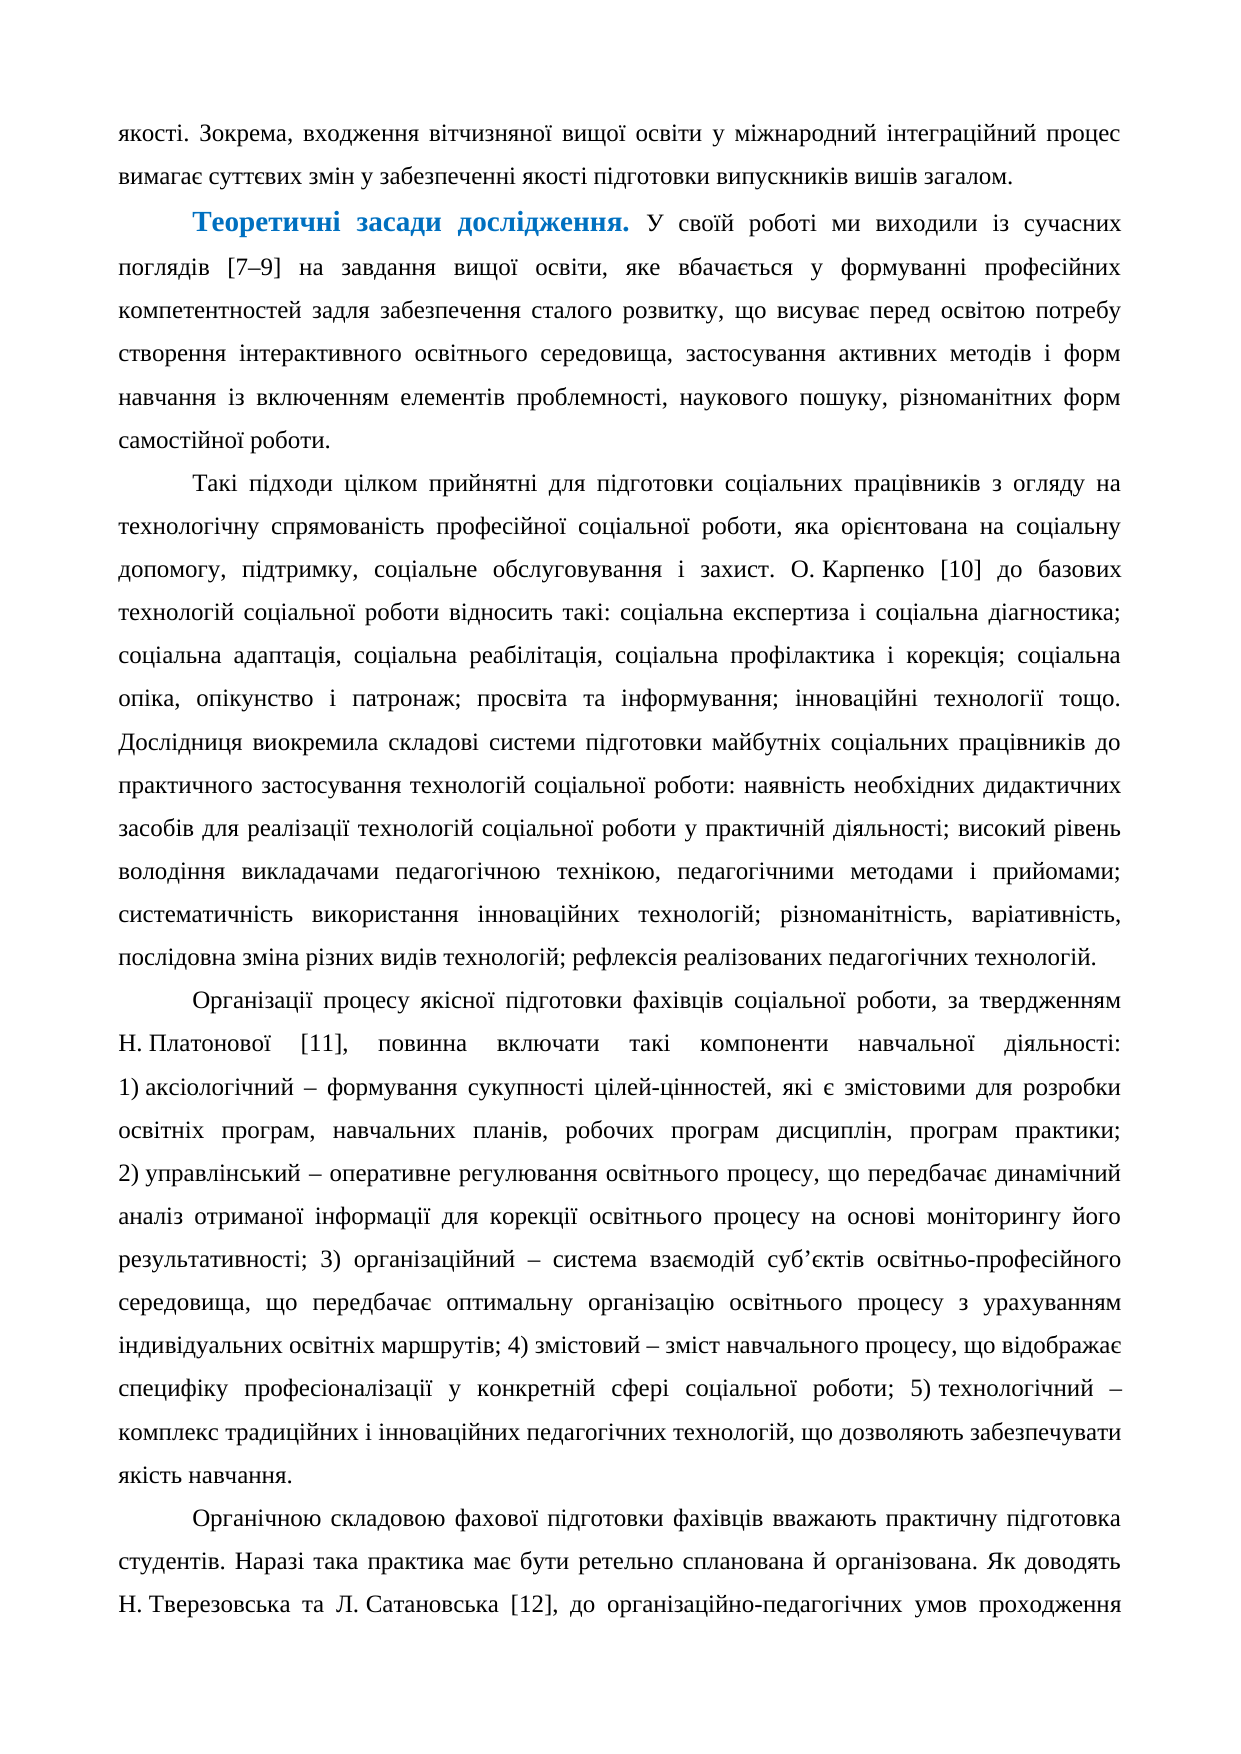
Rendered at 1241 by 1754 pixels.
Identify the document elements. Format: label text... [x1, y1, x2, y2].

text Такі підходи цілком прийнятні для підготовки соціальних працівників з огляду на технологічну спрямованість професійної соціальної роботи, яка орієнтована на соціальну допомогу, підтримку, соціальне обслуговування і захист. О. Карпенко [10] до базових технологій соціальної роботи відносить такі: соціальна експертиза і соціальна діагностика; соціальна адаптація, соціальна реабілітація, соціальна профілактика і корекція; соціальна опіка, опікунство і патронаж; просвіта та інформування; інноваційні технології тощо. Дослідниця виокремила складові системи підготовки майбутніх соціальних працівників до практичного застосування технологій соціальної роботи: наявність необхідних дидактичних засобів для реалізації технологій соціальної роботи у практичній діяльності; високий рівень володіння викладачами педагогічною технікою, педагогічними методами і прийомами; систематичність використання інноваційних технологій; різноманітність, варіативність, послідовна зміна різних видів технологій; рефлексія реалізованих педагогічних технологій. [118, 468, 1122, 971]
text Теоретичні засади дослідження. У своїй роботі ми виходили із сучасних поглядів [7–9] на завдання вищої освіти, яке вбачається у формуванні професійних компетентностей задля забезпечення сталого розвитку, що висуває перед освітою потребу створення інтерактивного освітнього середовища, застосування активних методів і форм навчання із включенням елементів проблемності, наукового пошуку, різноманітних форм самостійної роботи. [118, 204, 1122, 453]
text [118, 118, 1122, 190]
text Організації процесу якісної підготовки фахівців соціальної роботи, за твердженням Н. Платонової [11], повинна включати такі компоненти навчальної діяльності: 1) аксіологічний – формування сукупності цілей-цінностей, які є змістовими для розробки освітніх програм, навчальних планів, робочих програм дисциплін, програм практики; 2) управлінський – оперативне регулювання освітнього процесу, що передбачає динамічний аналіз отриманої інформації для корекції освітнього процесу на основі моніторингу його результативності; 3) організаційний – система взаємодій суб’єктів освітньо-професійного середовища, що передбачає оптимальну організацію освітнього процесу з урахуванням індивідуальних освітніх маршрутів; 4) змістовий – зміст навчального процесу, що відображає специфіку професіоналізації у конкретній сфері соціальної роботи; 5) технологічний – комплекс традиційних і інноваційних педагогічних технологій, що дозволяють забезпечувати якість навчання. [118, 985, 1122, 1488]
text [118, 1503, 1122, 1618]
